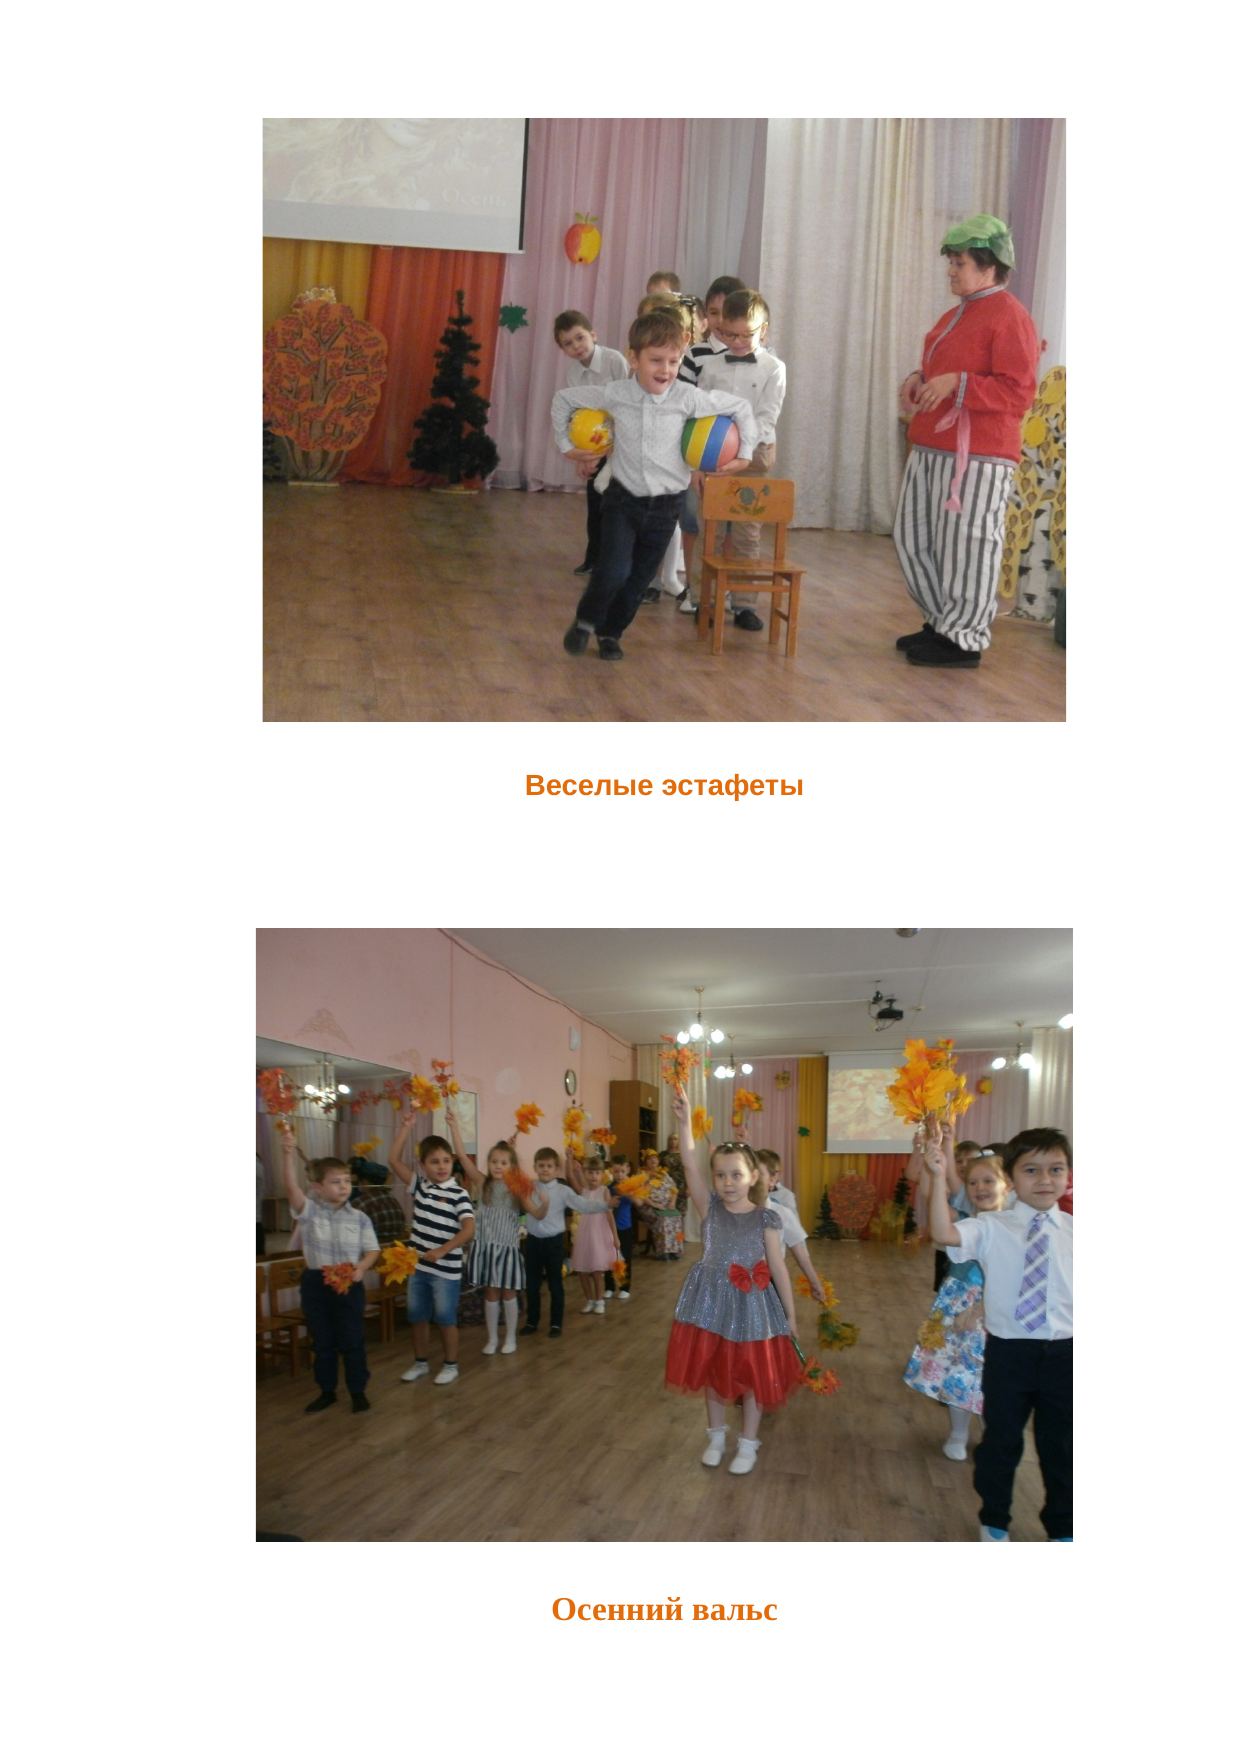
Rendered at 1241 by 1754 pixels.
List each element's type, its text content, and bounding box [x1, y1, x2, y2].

text Веселые эстафеты [177, 768, 1152, 802]
picture [255, 928, 1073, 1542]
picture [262, 118, 1067, 722]
text Осенний вальс [177, 1589, 1152, 1627]
